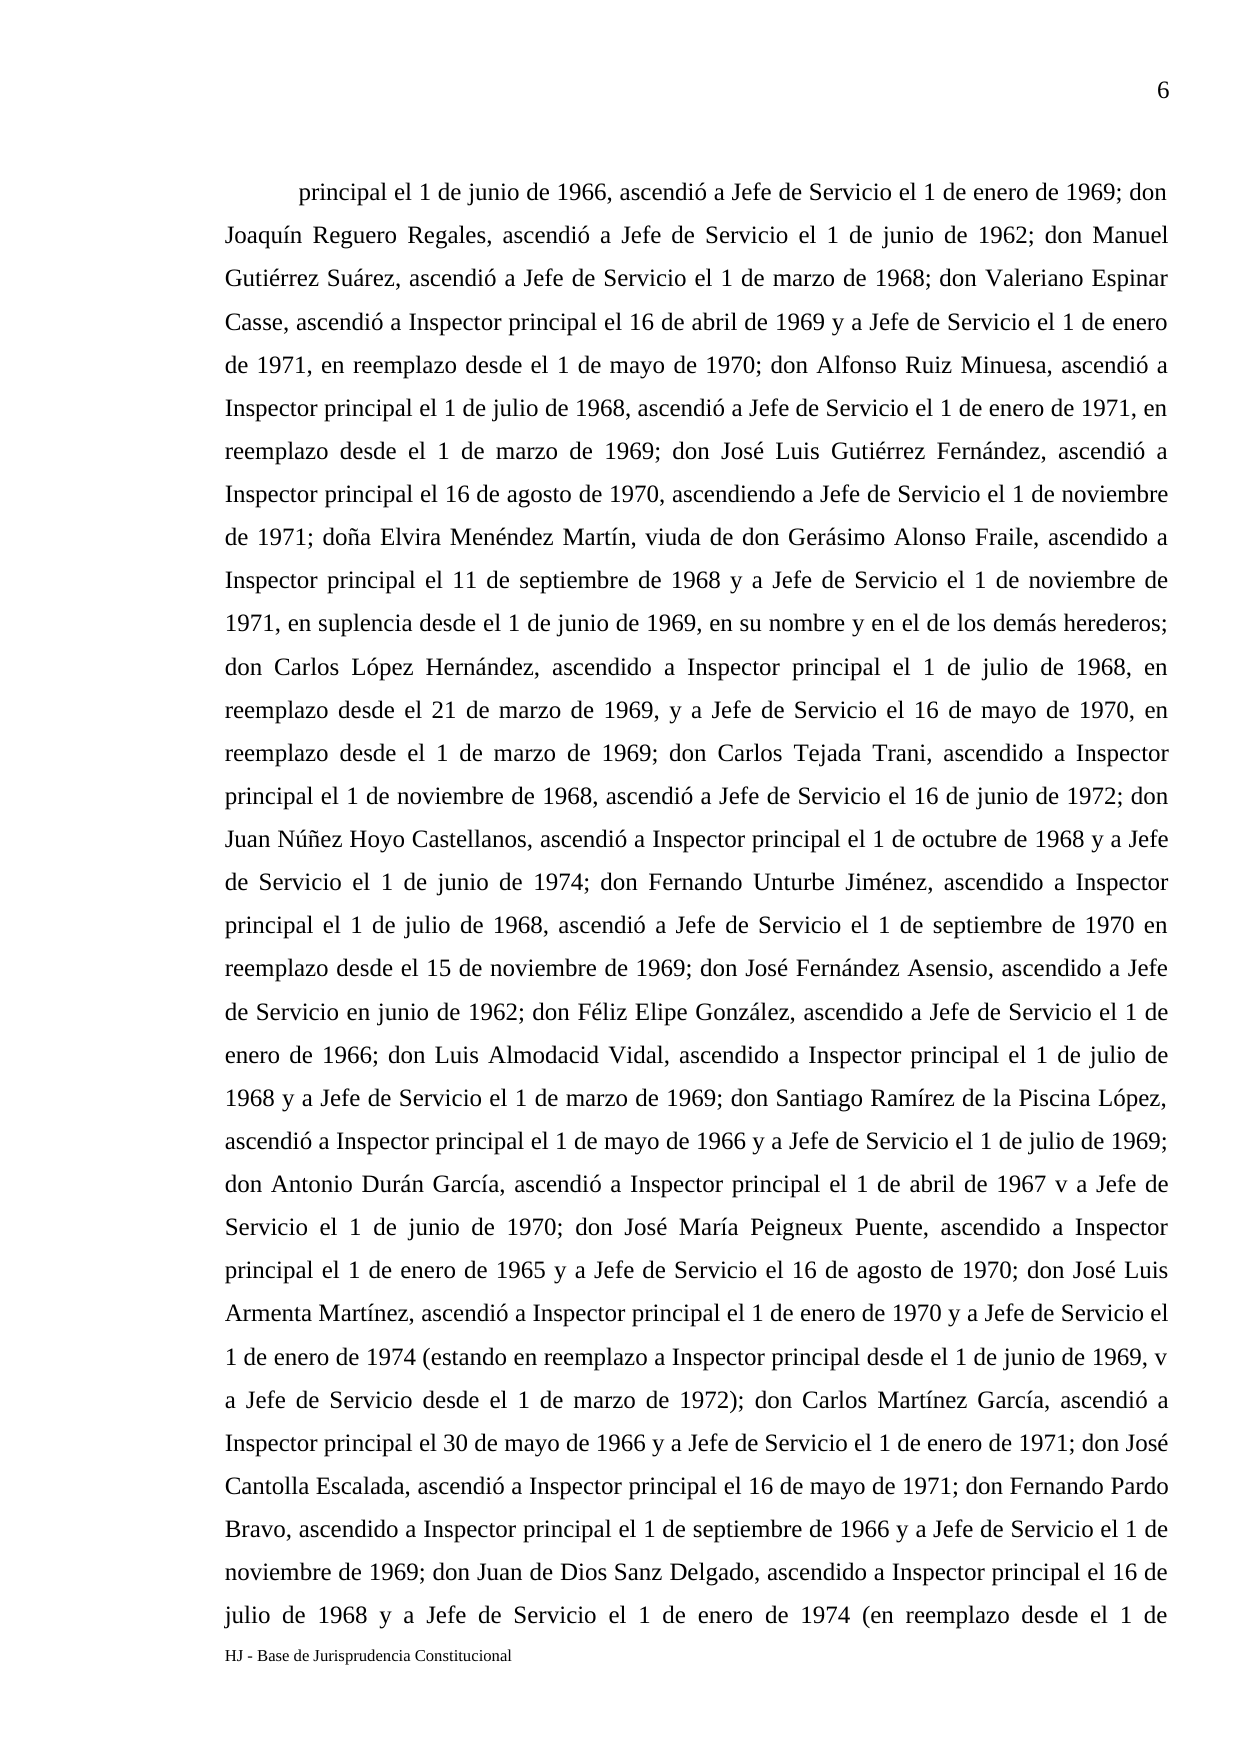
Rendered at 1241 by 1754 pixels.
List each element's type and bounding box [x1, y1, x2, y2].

text [224, 177, 1169, 1629]
